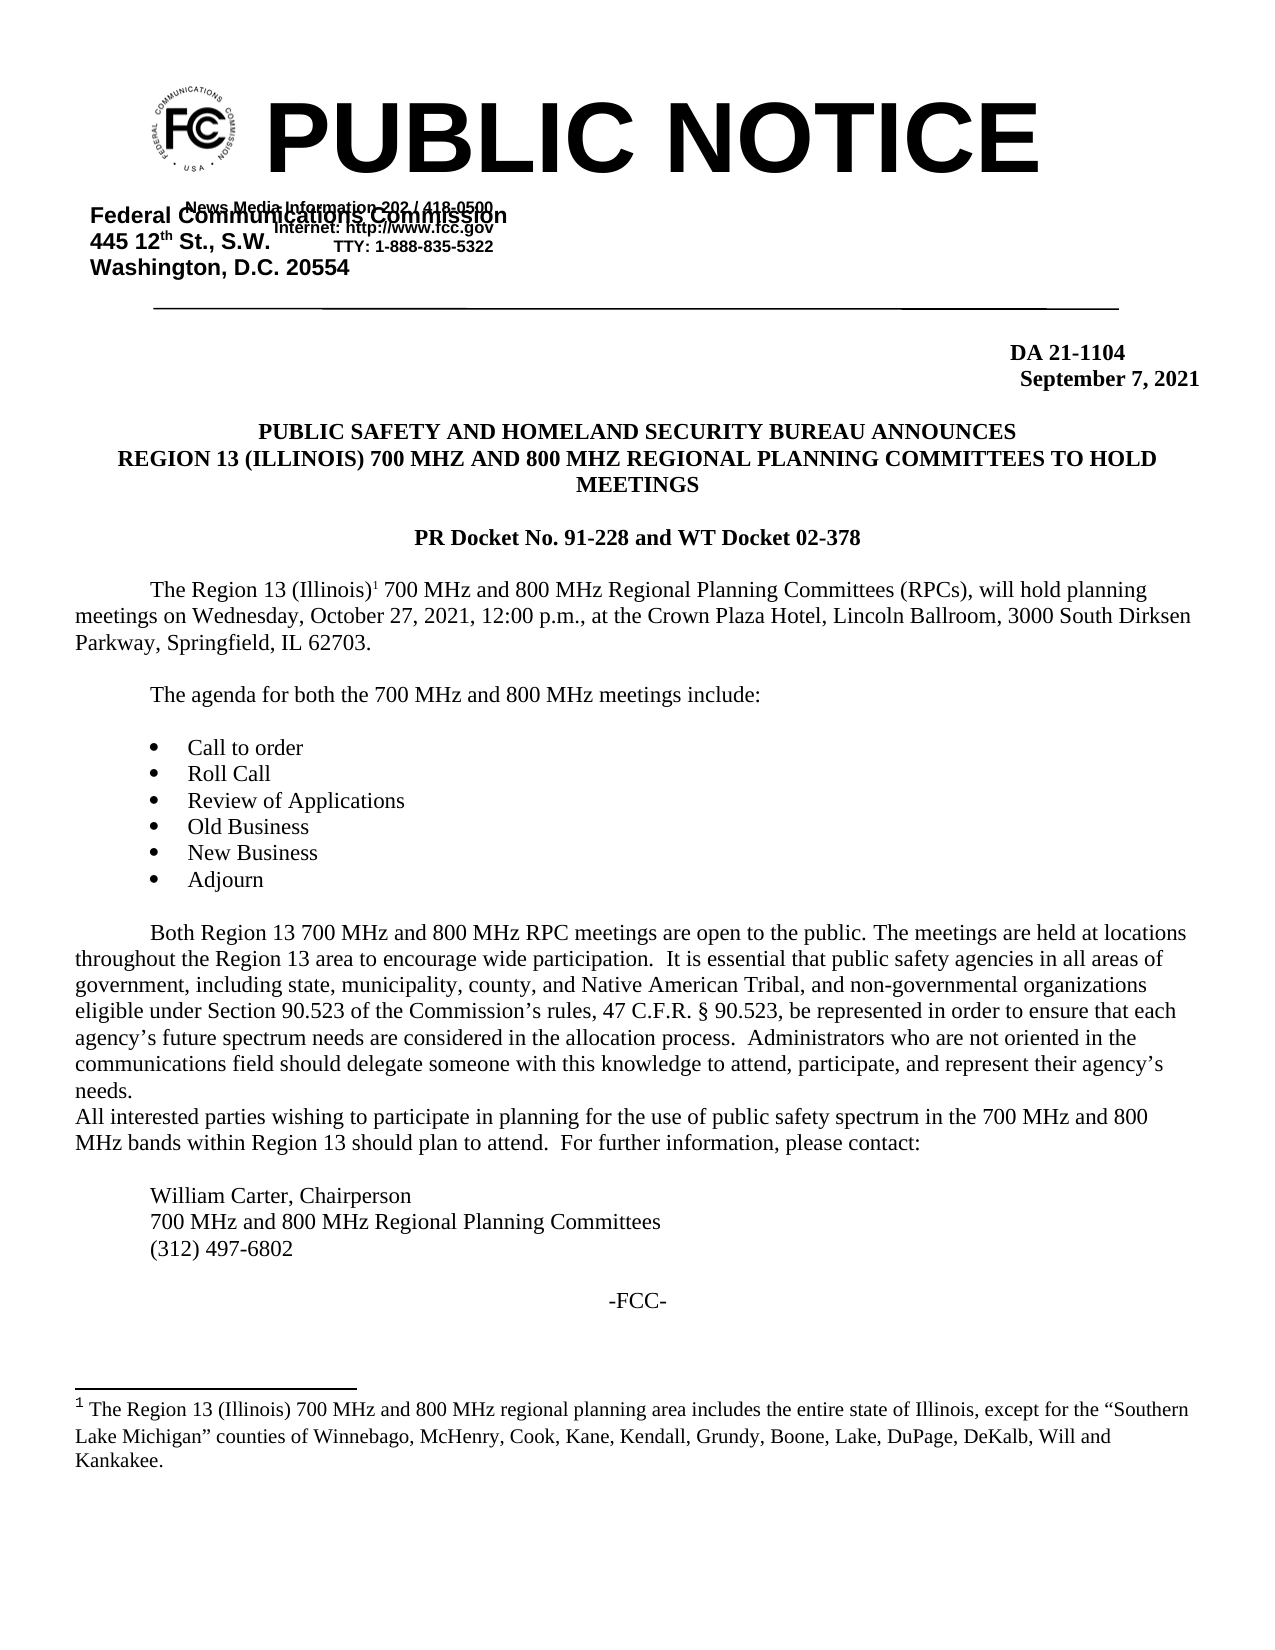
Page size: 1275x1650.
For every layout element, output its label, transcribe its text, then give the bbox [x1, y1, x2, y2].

text All interested parties wishing to participate in planning for the use of public safety spectrum in the 700 MHz and 800 MHz bands within Region 13 should plan to attend. For further information, please contact: [75, 1103, 1200, 1156]
text (312) 497-6802 [75, 1235, 1200, 1261]
text William Carter, Chairperson [75, 1182, 1200, 1208]
list New Business [150, 839, 1200, 866]
text -FCC- [75, 1287, 1200, 1313]
text PR Docket No. 91-228 and WT Docket 02-378 [75, 524, 1200, 550]
text PUBLIC SAFETY AND HOMELAND SECURITY BUREAU ANNOUNCES [75, 418, 1200, 444]
text September 7, 2021 [75, 366, 1200, 392]
list Roll Call [150, 760, 1200, 787]
picture [150, 86, 237, 173]
list Old Business [150, 813, 1200, 839]
text 700 MHz and 800 MHz Regional Planning Committees [75, 1208, 1200, 1235]
text REGION 13 (ILLINOIS) 700 MHZ AND 800 MHZ REGIONAL PLANNING COMMITTEES TO HOLD MEETINGS [75, 444, 1200, 497]
list Adjourn [150, 866, 1200, 892]
text The agenda for both the 700 MHz and 800 MHz meetings include: [75, 681, 1200, 708]
text DA 21-1104 [75, 339, 1125, 366]
list Call to order [150, 734, 1200, 760]
text Both Region 13 700 MHz and 800 MHz RPC meetings are open to the public. The meetings are held at locations throughout the Region 13 area to encourage wide participation. It is essential that public safety agencies in all areas of government, including state, municipality, county, and Native American Tribal, and non-governmental organizations eligible under Section 90.523 of the Commission’s rules, 47 C.F.R. § 90.523, be represented in order to ensure that each agency’s future spectrum needs are considered in the allocation process. Administrators who are not oriented in the communications field should delegate someone with this knowledge to attend, participate, and represent their agency’s needs. [75, 918, 1200, 1103]
list Review of Applications [150, 787, 1200, 813]
text The Region 13 (Illinois) 700 MHz and 800 MHz Regional Planning Committees (RPCs), will hold planning meetings on Wednesday, October 27, 2021, 12:00 p.m., at the Crown Plaza Hotel, Lincoln Ballroom, 3000 South Dirksen Parkway, Springfield, IL 62703. [75, 576, 1200, 655]
